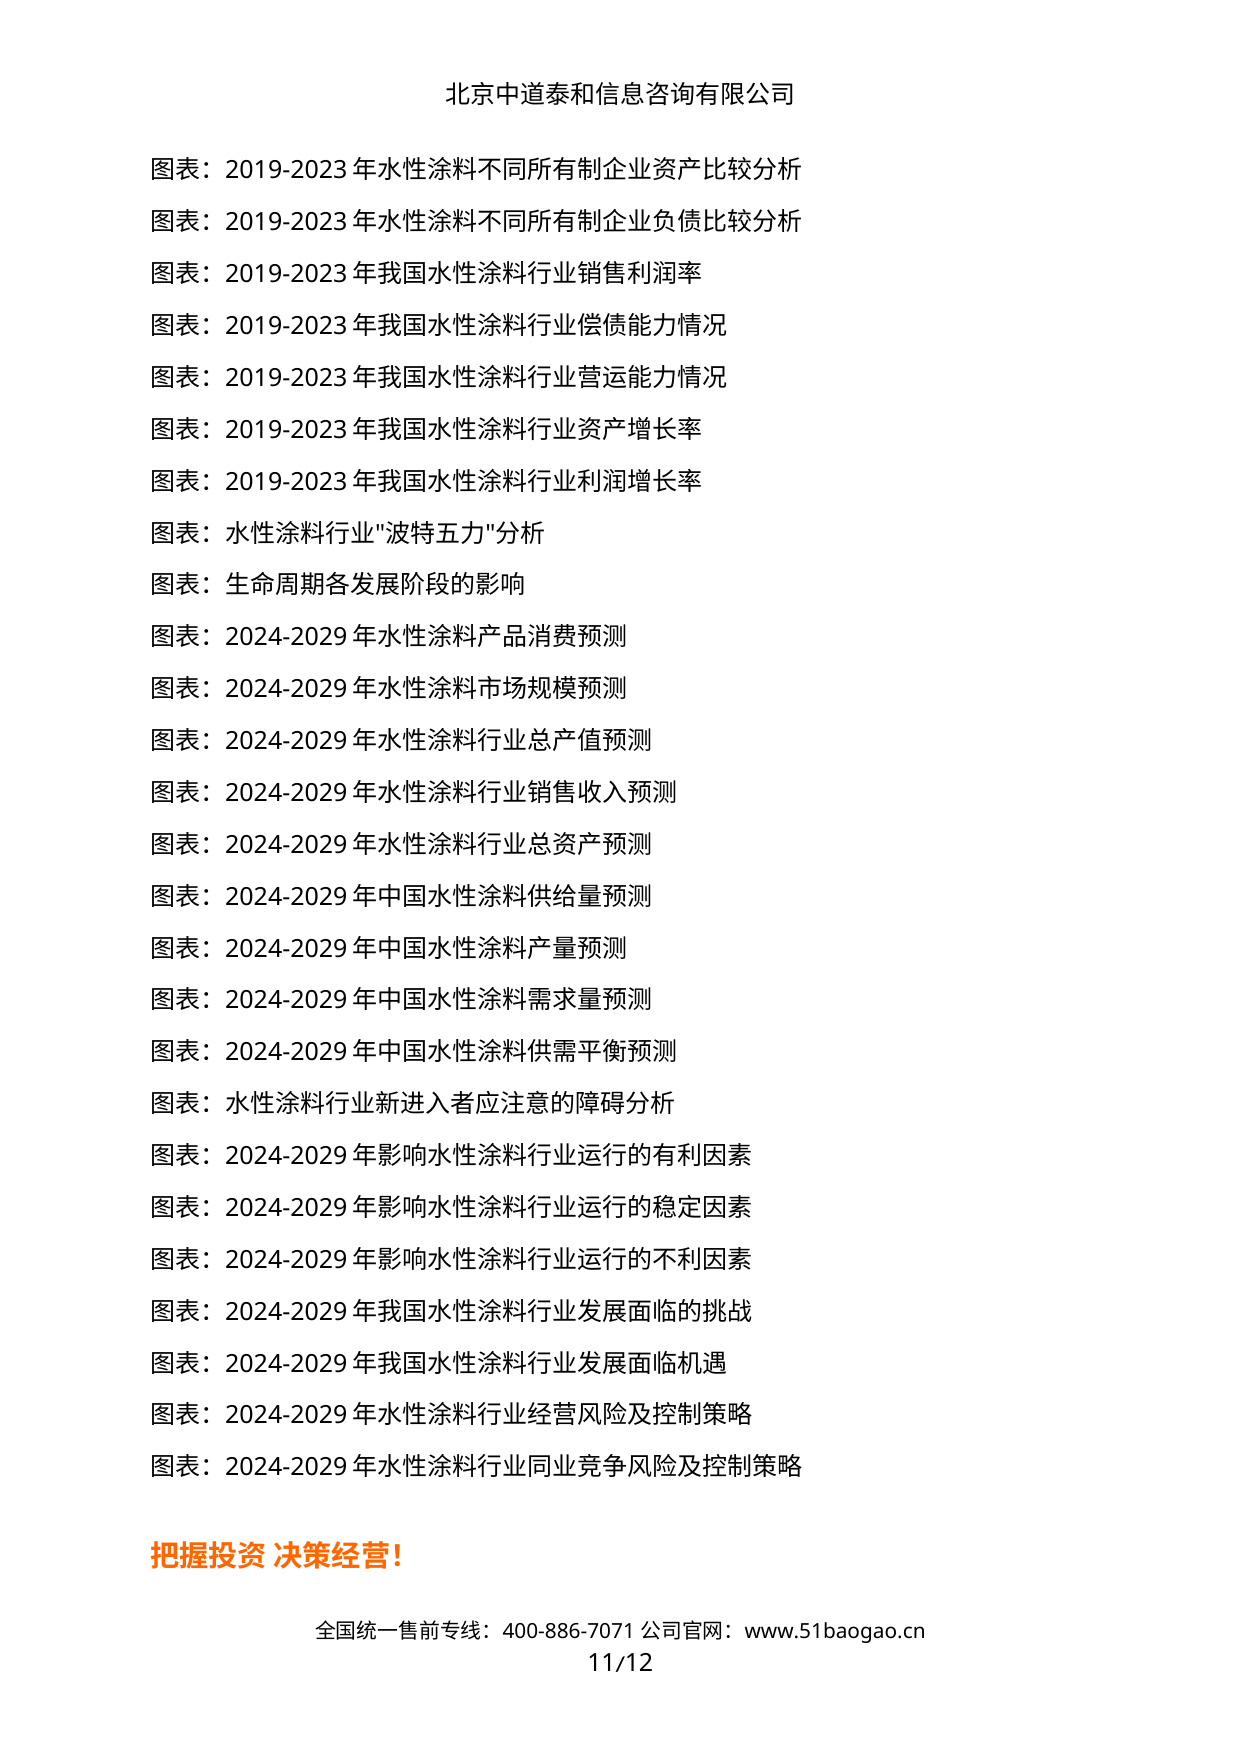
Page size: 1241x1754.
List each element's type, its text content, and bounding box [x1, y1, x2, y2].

text 图表：2024-2029年中国水性涂料需求量预测 [150, 980, 1090, 1016]
text 图表：2019-2023年水性涂料不同所有制企业资产比较分析 [150, 150, 1090, 186]
text 图表：2024-2029年中国水性涂料产量预测 [150, 928, 1090, 964]
text 图表：2024-2029年水性涂料行业销售收入预测 [150, 772, 1090, 809]
text 图表：2024-2029年水性涂料行业同业竞争风险及控制策略 [150, 1447, 1090, 1483]
text 图表：2019-2023年我国水性涂料行业销售利润率 [150, 254, 1090, 290]
text 图表：2019-2023年水性涂料不同所有制企业负债比较分析 [150, 202, 1090, 238]
text 图表：2019-2023年我国水性涂料行业资产增长率 [150, 409, 1090, 446]
text 图表：2024-2029年影响水性涂料行业运行的不利因素 [150, 1239, 1090, 1276]
text 图表：2024-2029年水性涂料行业经营风险及控制策略 [150, 1395, 1090, 1431]
text 图表：2024-2029年水性涂料市场规模预测 [150, 669, 1090, 705]
text 图表：生命周期各发展阶段的影响 [150, 565, 1090, 601]
text 图表：2024-2029年水性涂料行业总资产预测 [150, 824, 1090, 861]
text 图表：2024-2029年水性涂料行业总产值预测 [150, 721, 1090, 757]
text 图表：水性涂料行业"波特五力"分析 [150, 513, 1090, 549]
text 图表：2019-2023年我国水性涂料行业偿债能力情况 [150, 306, 1090, 342]
text 图表：2024-2029年我国水性涂料行业发展面临机遇 [150, 1343, 1090, 1379]
text 图表：2019-2023年我国水性涂料行业营运能力情况 [150, 357, 1090, 394]
text 图表：水性涂料行业新进入者应注意的障碍分析 [150, 1084, 1090, 1120]
text 图表：2024-2029年我国水性涂料行业发展面临的挑战 [150, 1291, 1090, 1327]
text 图表：2019-2023年我国水性涂料行业利润增长率 [150, 461, 1090, 497]
text 图表：2024-2029年影响水性涂料行业运行的稳定因素 [150, 1187, 1090, 1224]
text 图表：2024-2029年中国水性涂料供给量预测 [150, 876, 1090, 912]
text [150, 1499, 1090, 1575]
text 图表：2024-2029年影响水性涂料行业运行的有利因素 [150, 1136, 1090, 1172]
text 图表：2024-2029年水性涂料产品消费预测 [150, 617, 1090, 653]
text 图表：2024-2029年中国水性涂料供需平衡预测 [150, 1032, 1090, 1068]
